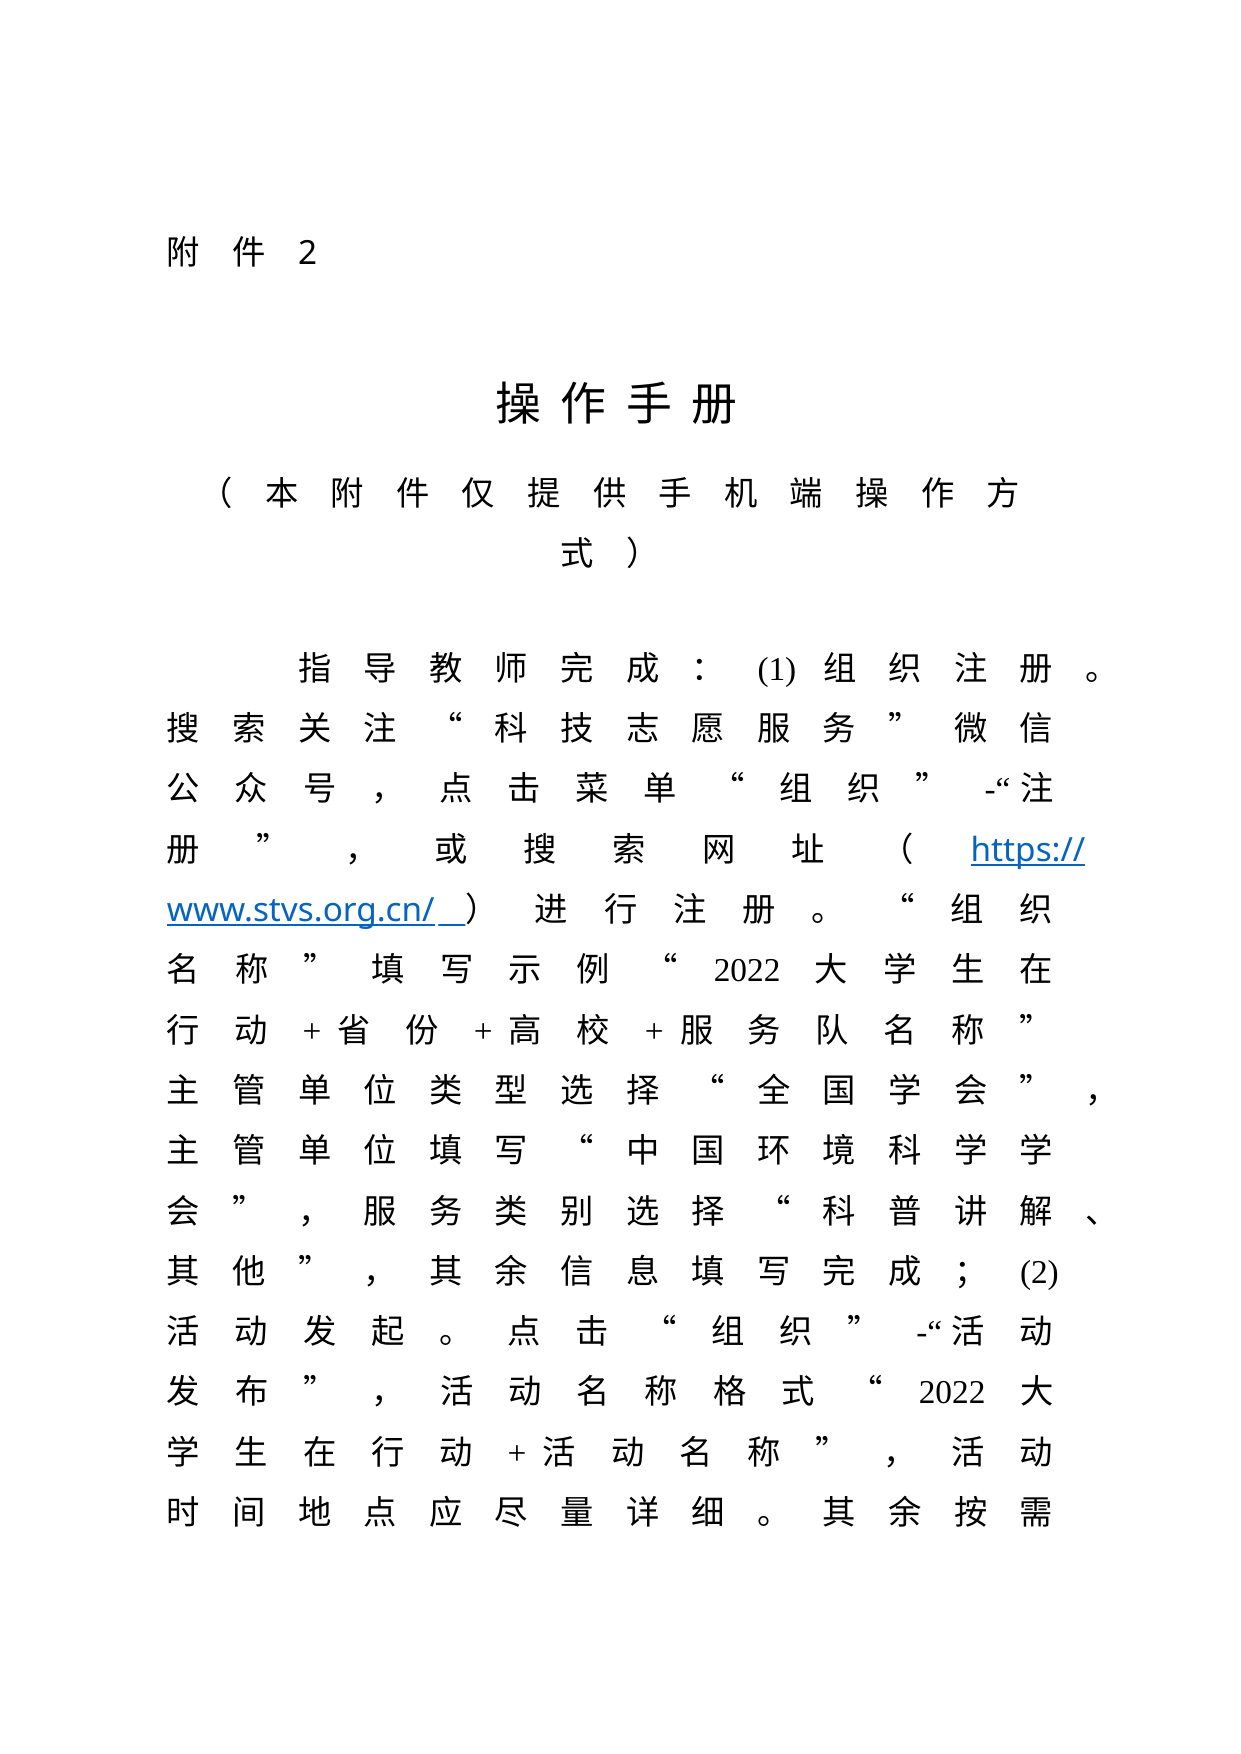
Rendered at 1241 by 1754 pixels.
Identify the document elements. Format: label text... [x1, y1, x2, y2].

text 操作手册 [167, 340, 1085, 461]
text （本附件仅提供手机端操作方式） [167, 461, 1085, 581]
text 附件2 [167, 219, 1085, 280]
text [167, 636, 1085, 1540]
